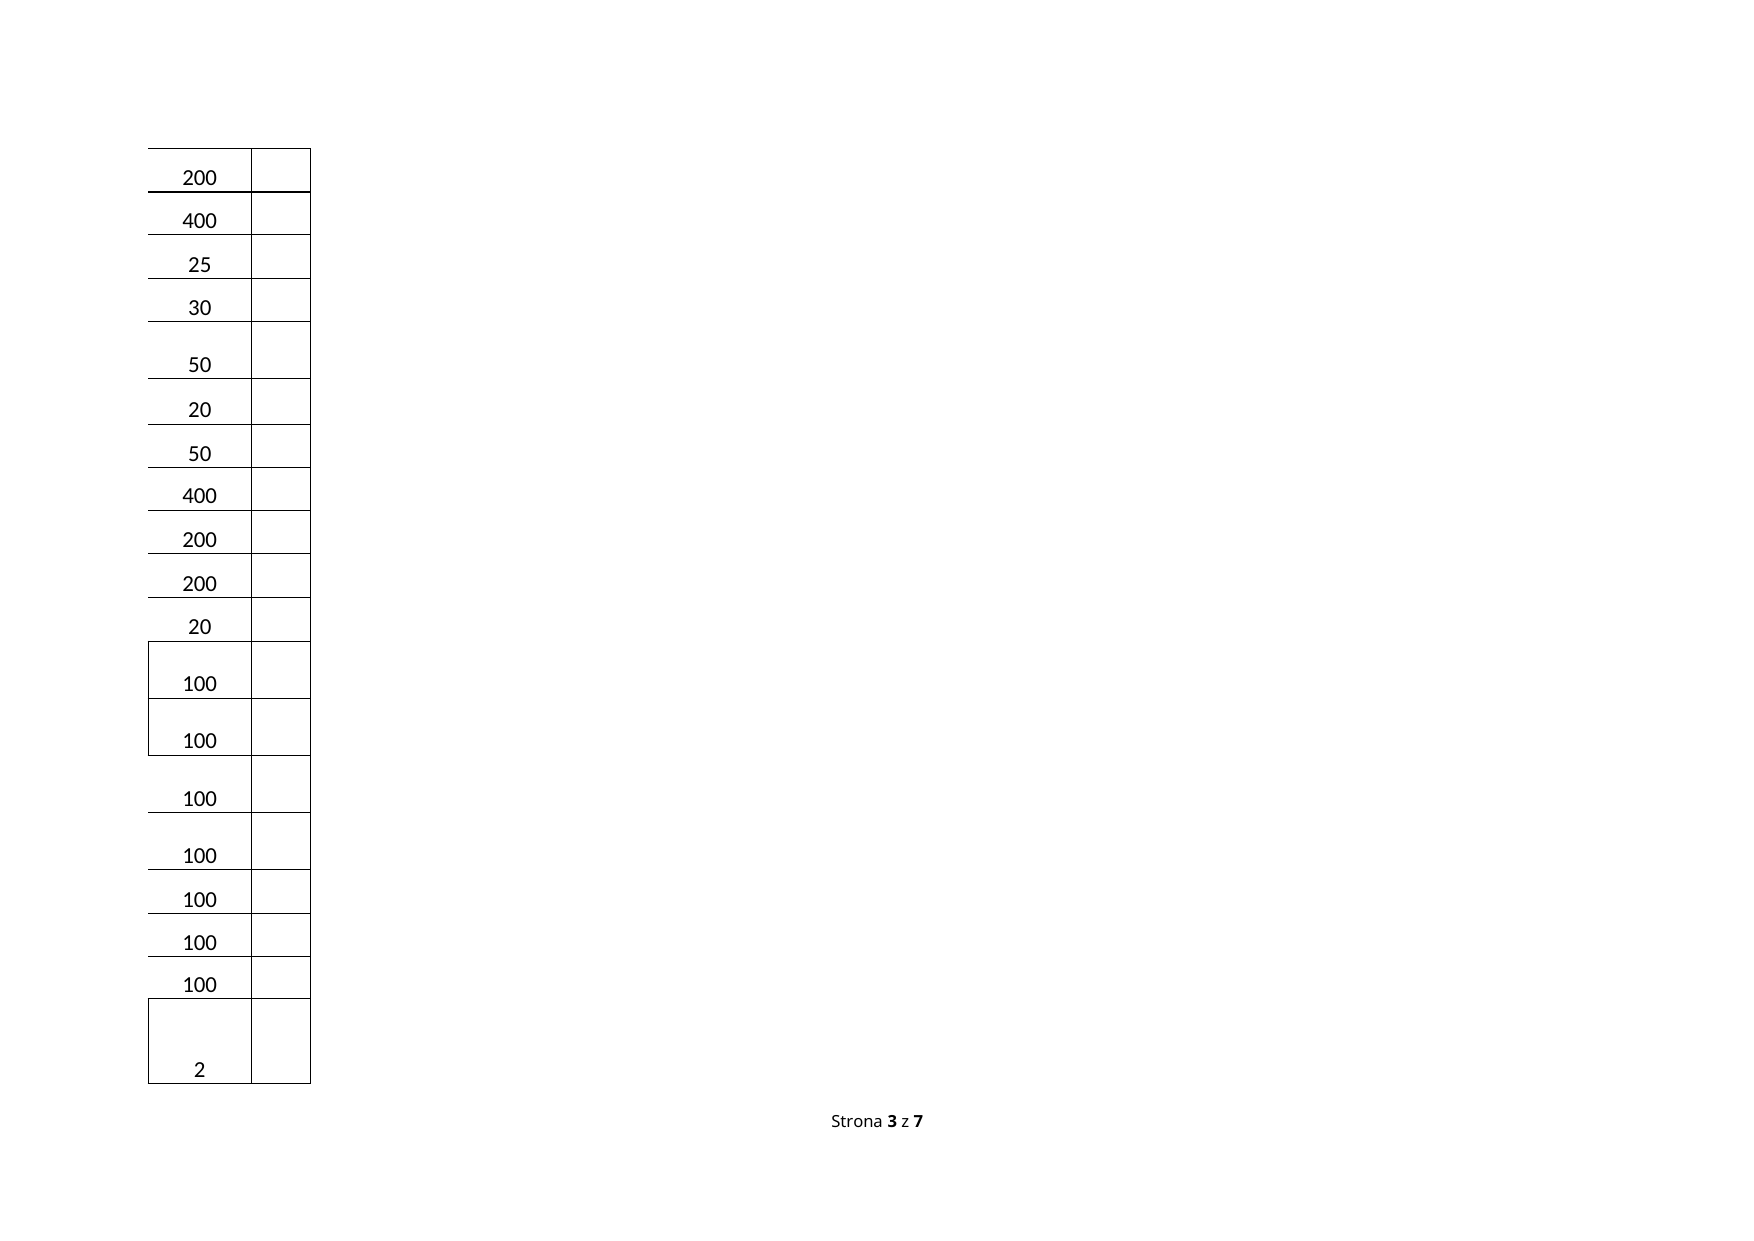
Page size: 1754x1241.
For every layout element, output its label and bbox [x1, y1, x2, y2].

table_header [252, 511, 310, 553]
table_header [252, 279, 310, 321]
table_header [148, 756, 251, 812]
table_header [148, 468, 251, 510]
table_header [148, 813, 251, 869]
table_header [252, 914, 310, 956]
table_header [252, 379, 310, 424]
table_header [252, 235, 310, 278]
table_header [252, 642, 310, 698]
table_header [252, 699, 310, 755]
table_header [148, 870, 251, 913]
table_header [252, 468, 310, 510]
table_header [148, 914, 251, 956]
table_header [252, 999, 310, 1083]
table_header [252, 813, 310, 869]
table_header [149, 642, 251, 698]
table_header [148, 425, 251, 467]
table_header [148, 511, 251, 553]
table_header [148, 193, 251, 234]
table_header [148, 554, 251, 597]
table_header [148, 322, 251, 378]
table_header [148, 149, 251, 191]
table_header [252, 322, 310, 378]
table_header [149, 699, 251, 755]
table_header [252, 554, 310, 597]
table_header [149, 999, 251, 1083]
table_header [252, 870, 310, 913]
table_header [148, 279, 251, 321]
table_header [252, 756, 310, 812]
table_header [148, 957, 251, 998]
table_header [252, 598, 310, 641]
table_header [252, 957, 310, 998]
table_header [148, 235, 251, 278]
table_header [252, 193, 310, 234]
table_header [148, 379, 251, 424]
table_header [148, 598, 251, 641]
table_header [252, 425, 310, 467]
table_header [252, 149, 310, 191]
